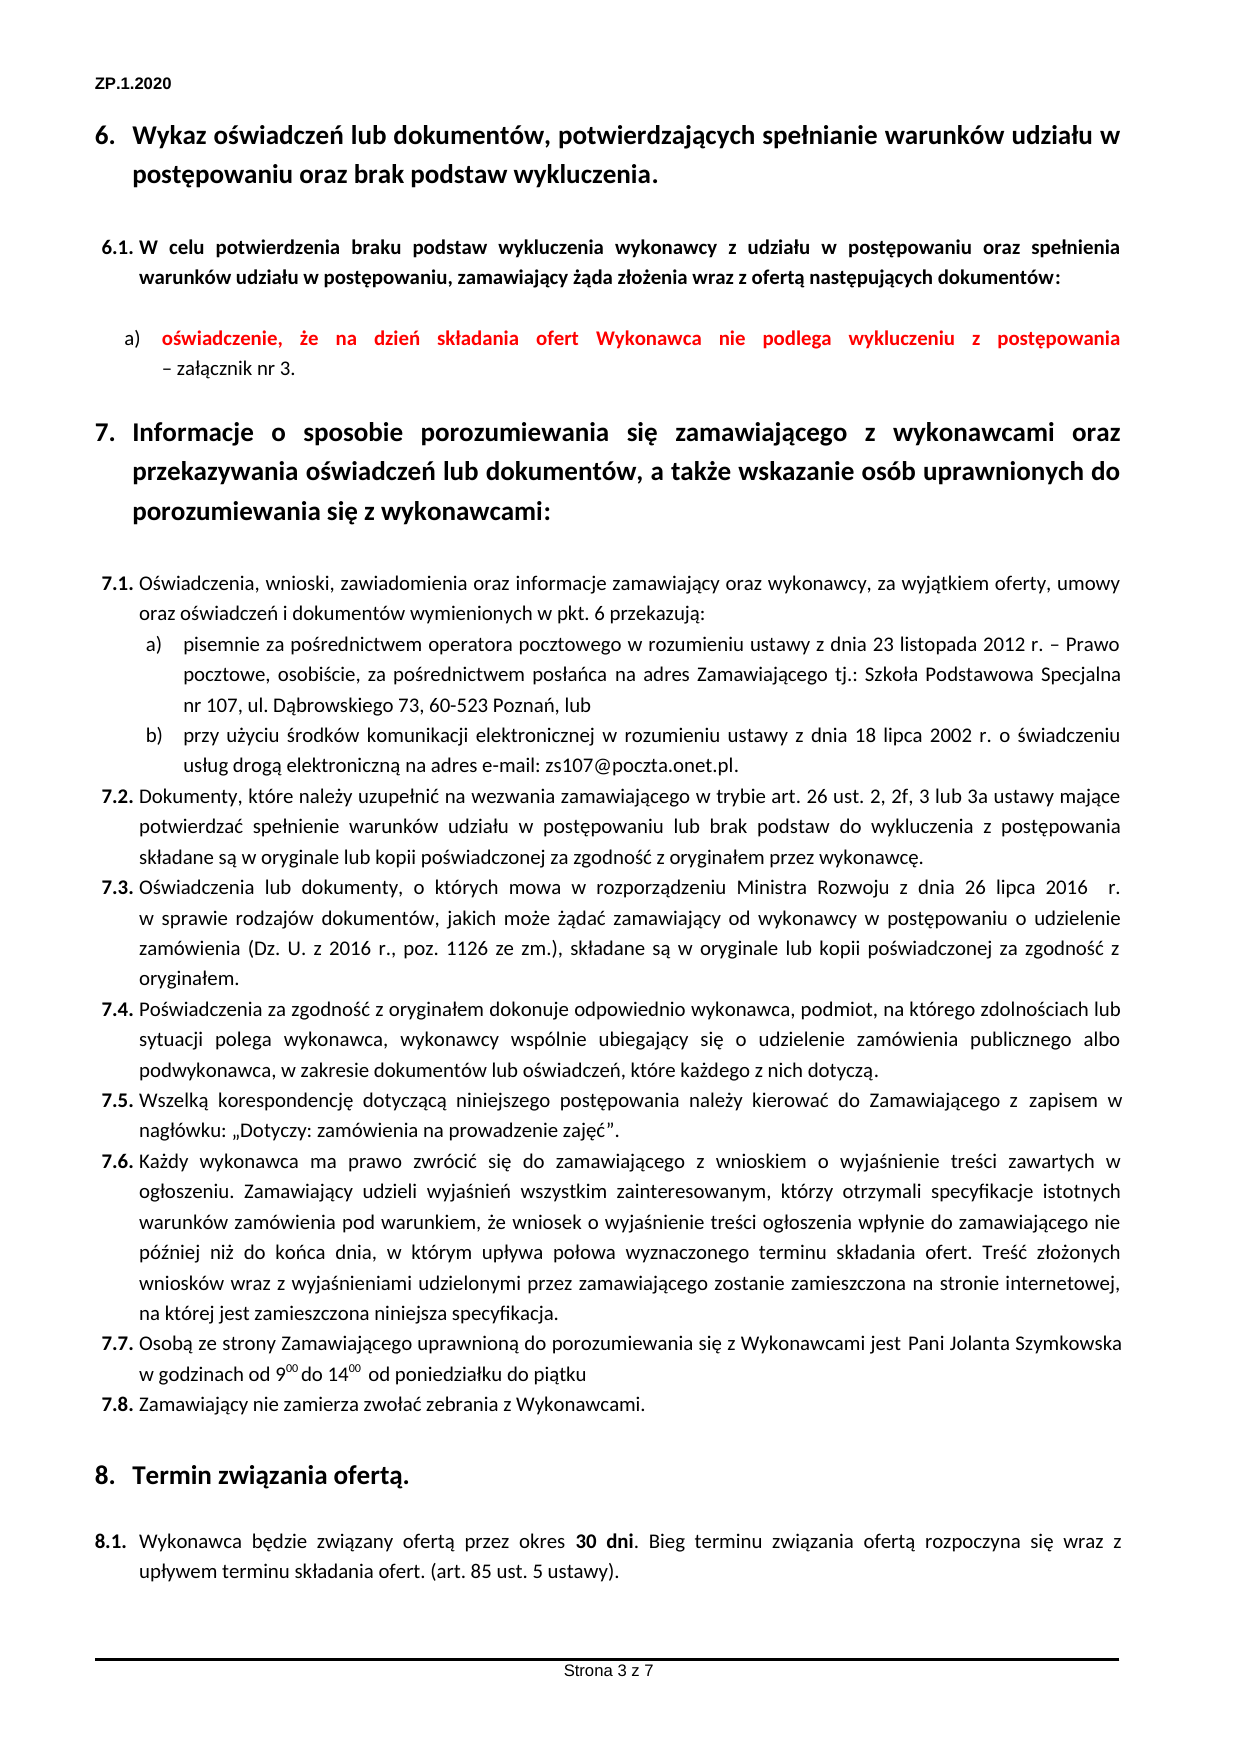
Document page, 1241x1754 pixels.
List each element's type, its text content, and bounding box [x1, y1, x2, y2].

list Informacje o sposobie porozumiewania się zamawiającego z wykonawcami oraz przekazywania oświadczeń lub dokumentów, a także wskazanie osób uprawnionych do porozumiewania się z wykonawcami: [94, 415, 1122, 527]
list Poświadczenia za zgodność z oryginałem dokonuje odpowiednio wykonawca, podmiot, na którego zdolnościach lub sytuacji polega wykonawca, wykonawcy wspólnie ubiegający się o udzielenie zamówienia publicznego albo podwykonawca, w zakresie dokumentów lub oświadczeń, które każdego z nich dotyczą. [101, 996, 1122, 1082]
list Wszelką korespondencję dotyczącą niniejszego postępowania należy kierować do Zamawiającego z zapisem w nagłówku: „Dotyczy: zamówienia na prowadzenie zajęć”. [101, 1087, 1122, 1143]
list oświadczenie, że na dzień składania ofert Wykonawca nie podlega wykluczeniu z postępowania – załącznik nr 3. [124, 325, 1122, 381]
list Zamawiający nie zamierza zwołać zebrania z Wykonawcami. [101, 1391, 1122, 1417]
list Oświadczenia, wnioski, zawiadomienia oraz informacje zamawiający oraz wykonawcy, za wyjątkiem oferty, umowy oraz oświadczeń i dokumentów wymienionych w pkt. 6 przekazują: [101, 570, 1122, 626]
list Dokumenty, które należy uzupełnić na wezwania zamawiającego w trybie art. 26 ust. 2, 2f, 3 lub 3a ustawy mające potwierdzać spełnienie warunków udziału w postępowaniu lub brak podstaw do wykluczenia z postępowania składane są w oryginale lub kopii poświadczonej za zgodność z oryginałem przez wykonawcę. [101, 783, 1122, 869]
list Osobą ze strony Zamawiającego uprawnioną do porozumiewania się z Wykonawcami jest Pani Jolanta Szymkowska w godzinach od 900 do 1400 od poniedziałku do piątku [101, 1331, 1122, 1386]
list przy użyciu środków komunikacji elektronicznej w rozumieniu ustawy z dnia 18 lipca 2002 r. o świadczeniu usług drogą elektroniczną na adres e-mail: zs107@poczta.onet.pl. [146, 722, 1122, 778]
list Każdy wykonawca ma prawo zwrócić się do zamawiającego z wnioskiem o wyjaśnienie treści zawartych w ogłoszeniu. Zamawiający udzieli wyjaśnień wszystkim zainteresowanym, którzy otrzymali specyfikacje istotnych warunków zamówienia pod warunkiem, że wniosek o wyjaśnienie treści ogłoszenia wpłynie do zamawiającego nie później niż do końca dnia, w którym upływa połowa wyznaczonego terminu składania ofert. Treść złożonych wniosków wraz z wyjaśnieniami udzielonymi przez zamawiającego zostanie zamieszczona na stronie internetowej, na której jest zamieszczona niniejsza specyfikacja. [101, 1148, 1122, 1326]
text 8.1. Wykonawca będzie związany ofertą przez okres 30 dni. Bieg terminu związania ofertą rozpoczyna się wraz z upływem terminu składania ofert. (art. 85 ust. 5 ustawy). [94, 1528, 1122, 1584]
list W celu potwierdzenia braku podstaw wykluczenia wykonawcy z udziału w postępowaniu oraz spełnienia warunków udziału w postępowaniu, zamawiający żąda złożenia wraz z ofertą następujących dokumentów: [101, 234, 1122, 290]
list Wykaz oświadczeń lub dokumentów, potwierdzających spełnianie warunków udziału w postępowaniu oraz brak podstaw wykluczenia. [94, 118, 1122, 191]
list Oświadczenia lub dokumenty, o których mowa w rozporządzeniu Ministra Rozwoju z dnia 26 lipca 2016 r. w sprawie rodzajów dokumentów, jakich może żądać zamawiający od wykonawcy w postępowaniu o udzielenie zamówienia (Dz. U. z 2016 r., poz. 1126 ze zm.), składane są w oryginale lub kopii poświadczonej za zgodność z oryginałem. [101, 874, 1122, 991]
list Termin związania ofertą. [94, 1458, 1122, 1491]
list pisemnie za pośrednictwem operatora pocztowego w rozumieniu ustawy z dnia 23 listopada 2012 r. – Prawo pocztowe, osobiście, za pośrednictwem posłańca na adres Zamawiającego tj.: Szkoła Podstawowa Specjalna nr 107, ul. Dąbrowskiego 73, 60-523 Poznań, lub [146, 631, 1122, 717]
